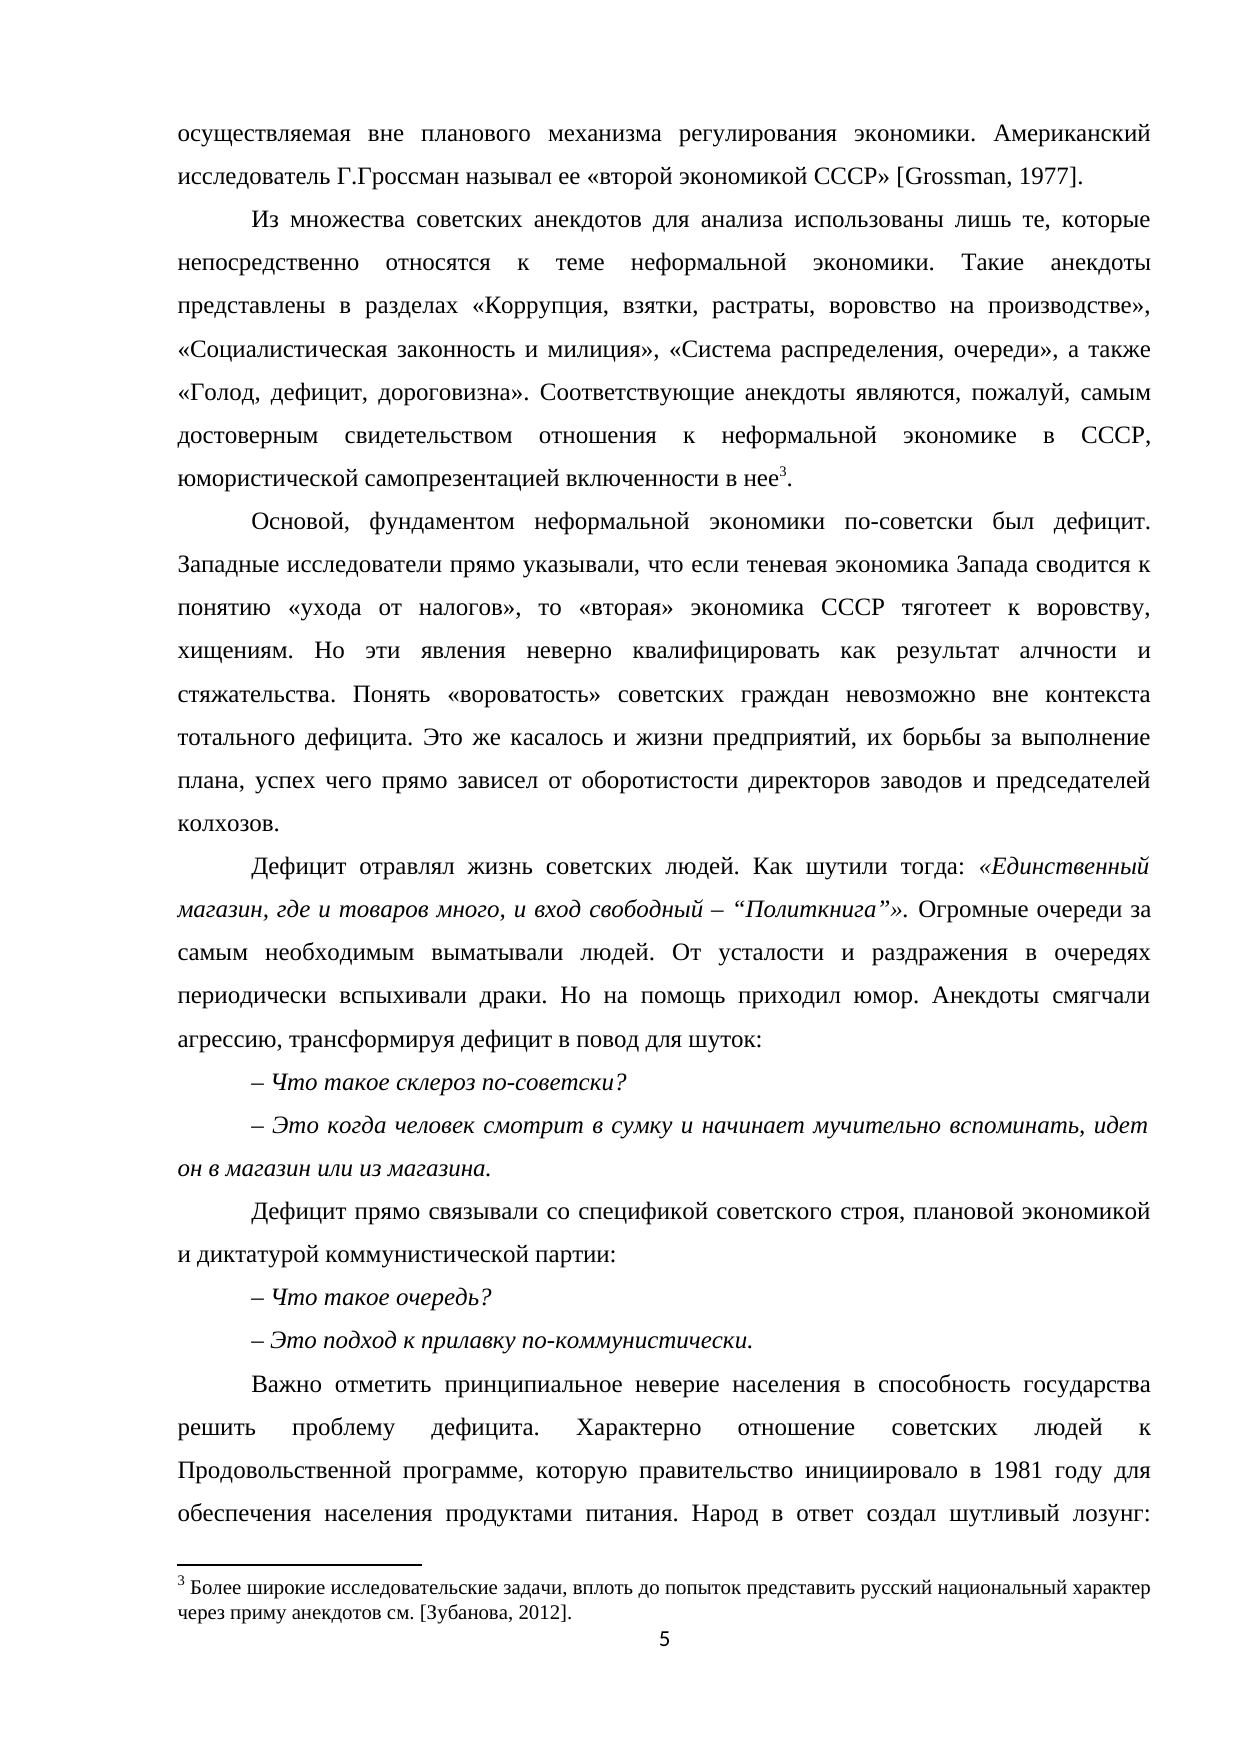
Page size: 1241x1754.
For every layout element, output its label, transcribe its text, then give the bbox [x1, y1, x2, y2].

text Дефицит отравлял жизнь советских людей. Как шутили тогда: «Единственный магазин, где и товаров много, и вход свободный – “Политкнига”». Огромные очереди за самым необходимым выматывали людей. От усталости и раздражения в очередях периодически вспыхивали драки. Но на помощь приходил юмор. Анекдоты смягчали агрессию, трансформируя дефицит в повод для шуток: [177, 851, 1152, 1052]
text – Это подход к прилавку по-коммунистически. [177, 1326, 1152, 1354]
text – Это когда человек смотрит в сумку и начинает мучительно вспоминать, идет он в магазин или из магазина. [177, 1110, 1152, 1182]
text Основой, фундаментом неформальной экономики по-советски был дефицит. Западные исследователи прямо указывали, что если теневая экономика Запада сводится к понятию «ухода от налогов», то «вторая» экономика СССР тяготеет к воровству, хищениям. Но эти явления неверно квалифицировать как результат алчности и стяжательства. Понять «вороватость» советских граждан невозможно вне контекста тотального дефицита. Это же касалось и жизни предприятий, их борьбы за выполнение плана, успех чего прямо зависел от оборотистости директоров заводов и председателей колхозов. [177, 506, 1152, 837]
text Дефицит прямо связывали со спецификой советского строя, плановой экономикой и диктатурой коммунистической партии: [177, 1196, 1152, 1268]
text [177, 118, 1152, 190]
text Из множества советских анекдотов для анализа использованы лишь те, которые непосредственно относятся к теме неформальной экономики. Такие анекдоты представлены в разделах «Коррупция, взятки, растраты, воровство на производстве», «Социалистическая законность и милиция», «Система распределения, очереди», а также «Голод, дефицит, дороговизна». Соответствующие анекдоты являются, пожалуй, самым достоверным свидетельством отношения к неформальной экономике в СССР, юмористической самопрезентацией включенности в нее. [177, 204, 1152, 492]
text – Что такое очередь? [177, 1282, 1152, 1311]
text – Что такое склероз по-советски? [177, 1067, 1152, 1096]
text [177, 1369, 1152, 1527]
